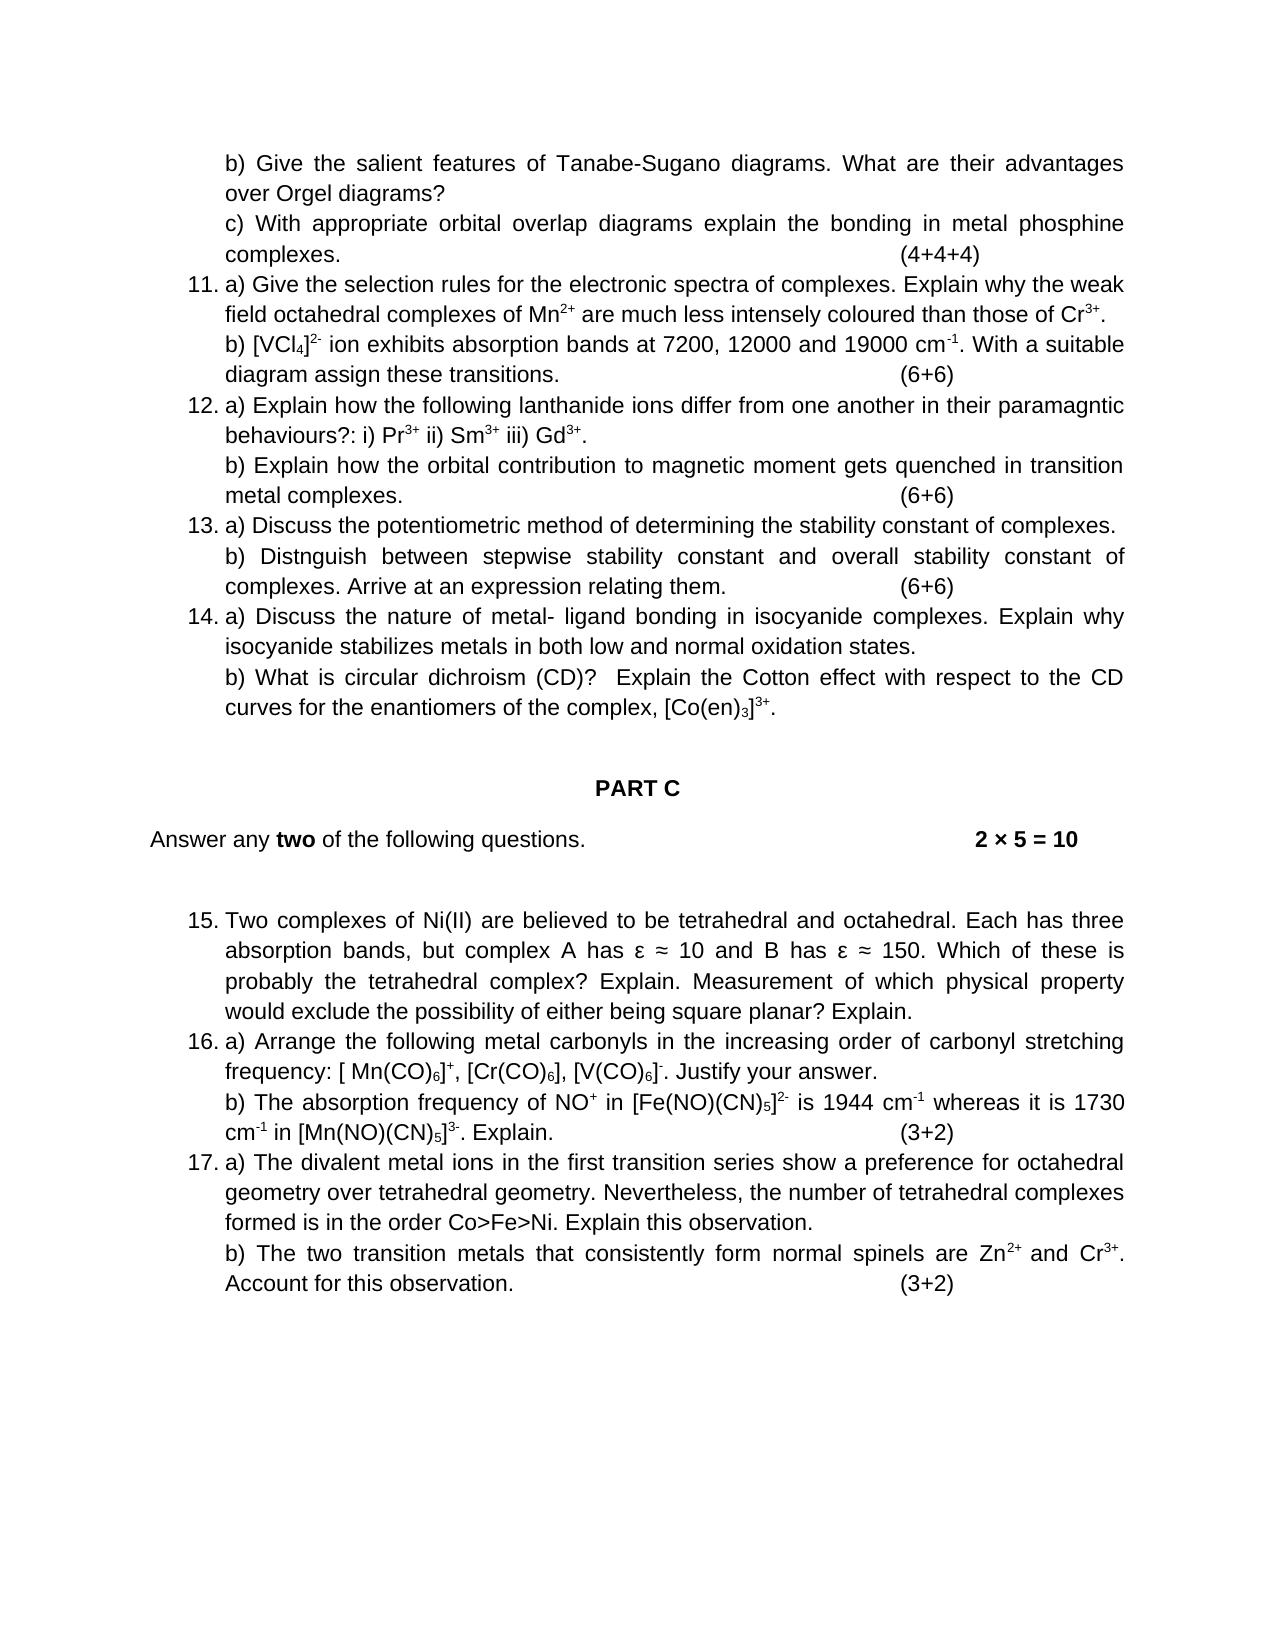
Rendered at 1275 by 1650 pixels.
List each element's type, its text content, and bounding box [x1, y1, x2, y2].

list b) The absorption frequency of NO+ in [Fe(NO)(CN)5]2- is 1944 cm-1 whereas it is 1730 cm-1 in [Mn(NO)(CN)5]3-. Explain. (3+2) [225, 1088, 1125, 1145]
list b) [VCl4]2- ion exhibits absorption bands at 7200, 12000 and 19000 cm-1. With a suitable diagram assign these transitions. (6+6) [225, 331, 1125, 388]
list a) The divalent metal ions in the first transition series show a preference for octahedral geometry over tetrahedral geometry. Nevertheless, the number of tetrahedral complexes formed is in the order Co>Fe>Ni. Explain this observation. [187, 1149, 1125, 1236]
list b) Give the salient features of Tanabe-Sugano diagrams. What are their advantages over Orgel diagrams? [225, 150, 1125, 207]
list b) The two transition metals that consistently form normal spinels are Zn2+ and Cr3+. Account for this observation. (3+2) [225, 1239, 1125, 1296]
list a) Give the selection rules for the electronic spectra of complexes. Explain why the weak field octahedral complexes of Mn2+ are much less intensely coloured than those of Cr3+. [187, 271, 1125, 327]
list a) Discuss the potentiometric method of determining the stability constant of complexes. [187, 512, 1125, 539]
list b) Distnguish between stepwise stability constant and overall stability constant of complexes. Arrive at an expression relating them. (6+6) [225, 543, 1125, 599]
list c) With appropriate orbital overlap diagrams explain the bonding in metal phosphine complexes. (4+4+4) [225, 210, 1125, 267]
list a) Arrange the following metal carbonyls in the increasing order of carbonyl stretching frequency: [ Mn(CO)6]+, [Cr(CO)6], [V(CO)6]-. Justify your answer. [187, 1028, 1125, 1085]
list Two complexes of Ni(II) are believed to be tetrahedral and octahedral. Each has three absorption bands, but complex A has ε ≈ 10 and B has ε ≈ 150. Which of these is probably the tetrahedral complex? Explain. Measurement of which physical property would exclude the possibility of either being square planar? Explain. [187, 907, 1125, 1024]
text PART C [150, 775, 1125, 801]
text Answer any two of the following questions. 2 × 5 = 10 [150, 826, 1125, 852]
list a) Discuss the nature of metal- ligand bonding in isocyanide complexes. Explain why isocyanide stabilizes metals in both low and normal oxidation states. [187, 603, 1125, 660]
list b) What is circular dichroism (CD)? Explain the Cotton effect with respect to the CD curves for the enantiomers of the complex, [Co(en)3]3+. [225, 663, 1125, 720]
list b) Explain how the orbital contribution to magnetic moment gets quenched in transition metal complexes. (6+6) [225, 452, 1125, 509]
list a) Explain how the following lanthanide ions differ from one another in their paramagntic behaviours?: i) Pr3+ ii) Sm3+ iii) Gd3+. [187, 392, 1125, 448]
